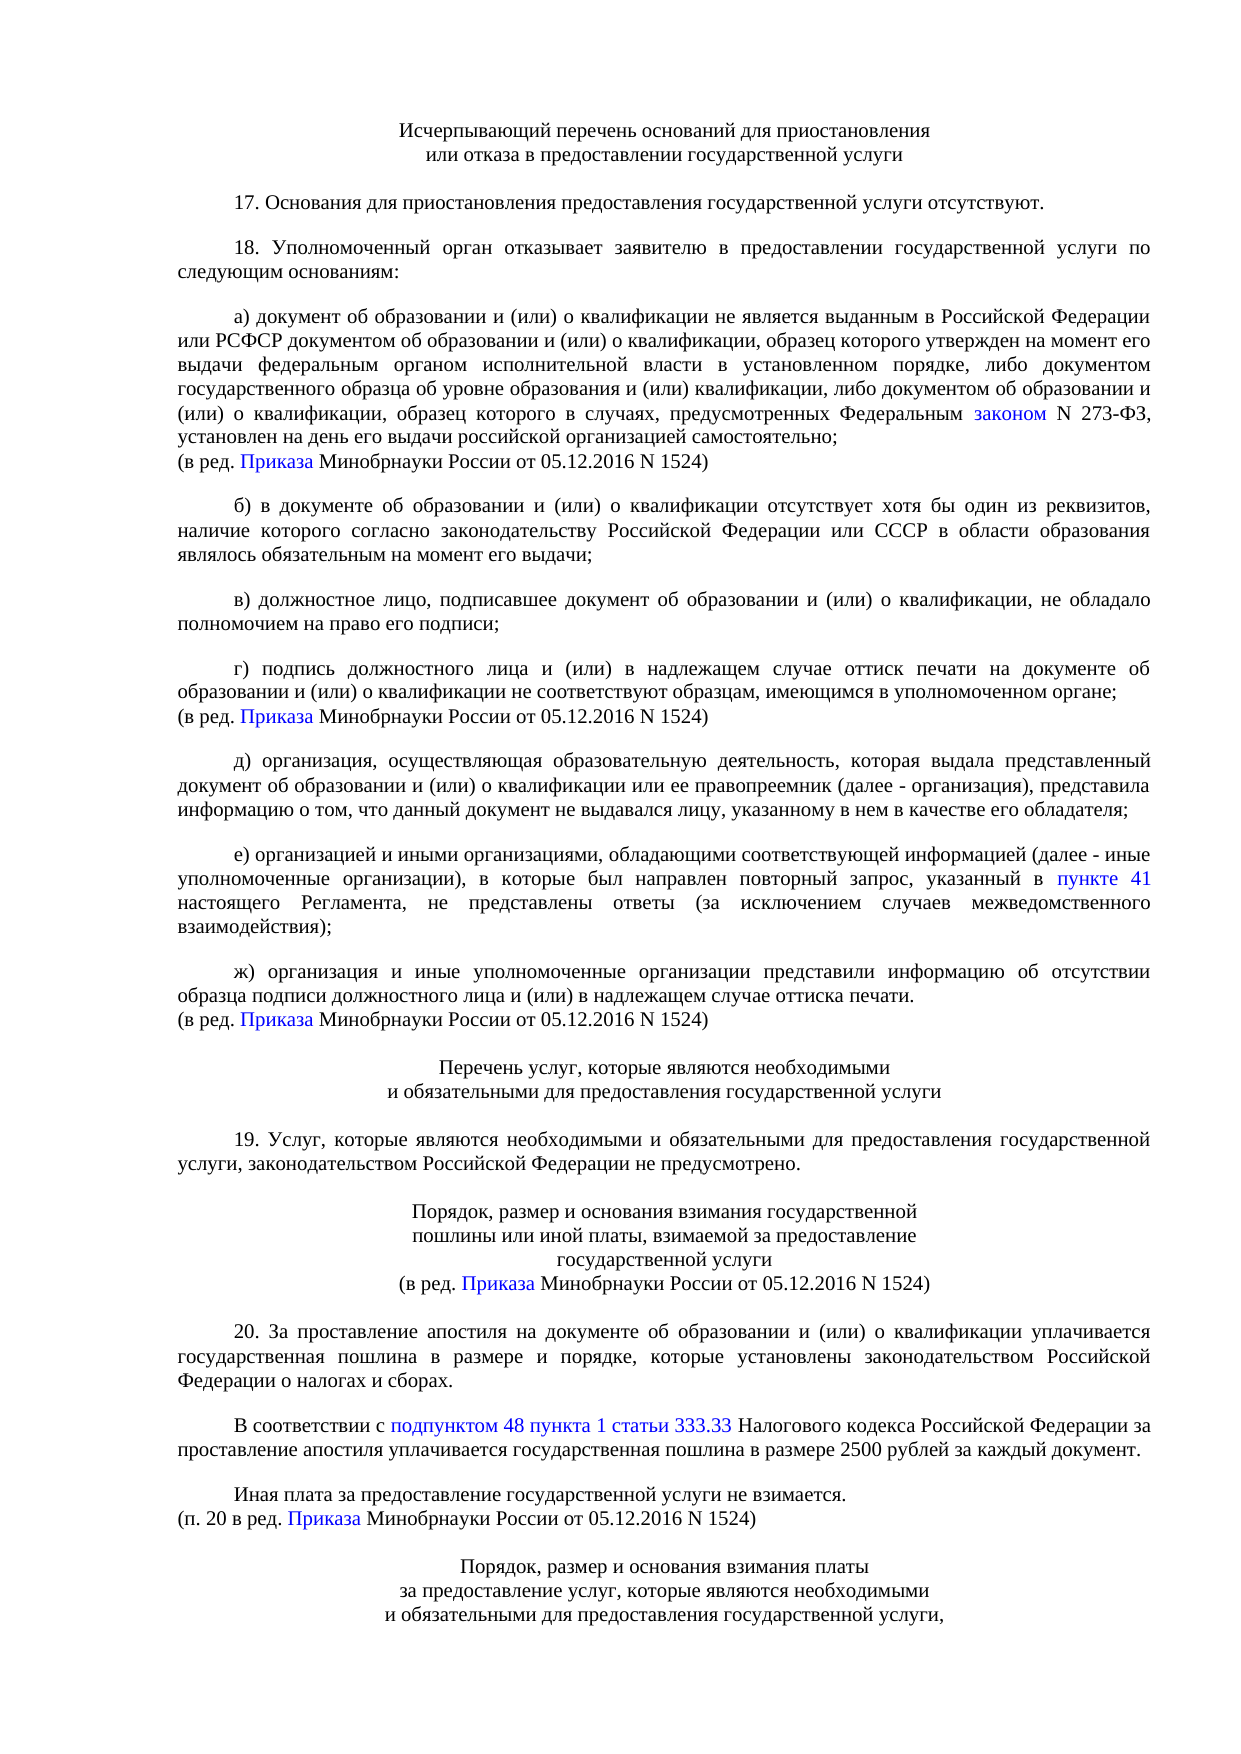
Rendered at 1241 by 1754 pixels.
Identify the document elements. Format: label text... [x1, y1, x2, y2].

text Перечень услуг, которые являются необходимыми [177, 1055, 1152, 1079]
text (п. 20 в ред. Приказа Минобрнауки России от 05.12.2016 N 1524) [177, 1506, 1152, 1529]
text ж) организация и иные уполномоченные организации представили информацию об отсутствии образца подписи должностного лица и (или) в надлежащем случае оттиска печати. [177, 958, 1152, 1007]
text или отказа в предоставлении государственной услуги [177, 142, 1152, 166]
text Порядок, размер и основания взимания платы [177, 1554, 1152, 1578]
text и обязательными для предоставления государственной услуги, [177, 1602, 1152, 1626]
text В соответствии с подпунктом 48 пункта 1 статьи 333.33 Налогового кодекса Российской Федерации за проставление апостиля уплачивается государственная пошлина в размере 2500 рублей за каждый документ. [177, 1412, 1152, 1461]
text Иная плата за предоставление государственной услуги не взимается. [177, 1481, 1152, 1506]
text 19. Услуг, которые являются необходимыми и обязательными для предоставления государственной услуги, законодательством Российской Федерации не предусмотрено. [177, 1127, 1152, 1175]
text за предоставление услуг, которые являются необходимыми [177, 1578, 1152, 1602]
text д) организация, осуществляющая образовательную деятельность, которая выдала представленный документ об образовании и (или) о квалификации или ее правопреемник (далее - организация), представила информацию о том, что данный документ не выдавался лицу, указанному в нем в качестве его обладателя; [177, 748, 1152, 821]
text в) должностное лицо, подписавшее документ об образовании и (или) о квалификации, не обладало полномочием на право его подписи; [177, 586, 1152, 634]
text (в ред. Приказа Минобрнауки России от 05.12.2016 N 1524) [177, 1007, 1152, 1031]
text 18. Уполномоченный орган отказывает заявителю в предоставлении государственной услуги по следующим основаниям: [177, 235, 1152, 283]
text Исчерпывающий перечень оснований для приостановления [177, 118, 1152, 142]
text б) в документе об образовании и (или) о квалификации отсутствует хотя бы один из реквизитов, наличие которого согласно законодательству Российской Федерации или СССР в области образования являлось обязательным на момент его выдачи; [177, 493, 1152, 566]
text (в ред. Приказа Минобрнауки России от 05.12.2016 N 1524) [177, 1271, 1152, 1295]
text государственной услуги [177, 1247, 1152, 1271]
text 20. За проставление апостиля на документе об образовании и (или) о квалификации уплачивается государственная пошлина в размере и порядке, которые установлены законодательством Российской Федерации о налогах и сборах. [177, 1319, 1152, 1392]
text е) организацией и иными организациями, обладающими соответствующей информацией (далее - иные уполномоченные организации), в которые был направлен повторный запрос, указанный в пункте 41 настоящего Регламента, не представлены ответы (за исключением случаев межведомственного взаимодействия); [177, 841, 1152, 938]
text г) подпись должностного лица и (или) в надлежащем случае оттиск печати на документе об образовании и (или) о квалификации не соответствуют образцам, имеющимся в уполномоченном органе; [177, 655, 1152, 703]
text а) документ об образовании и (или) о квалификации не является выданным в Российской Федерации или РСФСР документом об образовании и (или) о квалификации, образец которого утвержден на момент его выдачи федеральным органом исполнительной власти в установленном порядке, либо документом государственного образца об уровне образования и (или) квалификации, либо документом об образовании и (или) о квалификации, образец которого в случаях, предусмотренных Федеральным законом N 273-ФЗ, установлен на день его выдачи российской организацией самостоятельно; [177, 304, 1152, 448]
text Порядок, размер и основания взимания государственной [177, 1199, 1152, 1223]
text (в ред. Приказа Минобрнауки России от 05.12.2016 N 1524) [177, 448, 1152, 473]
text (в ред. Приказа Минобрнауки России от 05.12.2016 N 1524) [177, 703, 1152, 728]
text 17. Основания для приостановления предоставления государственной услуги отсутствуют. [177, 190, 1152, 214]
text и обязательными для предоставления государственной услуги [177, 1079, 1152, 1103]
text пошлины или иной платы, взимаемой за предоставление [177, 1223, 1152, 1247]
